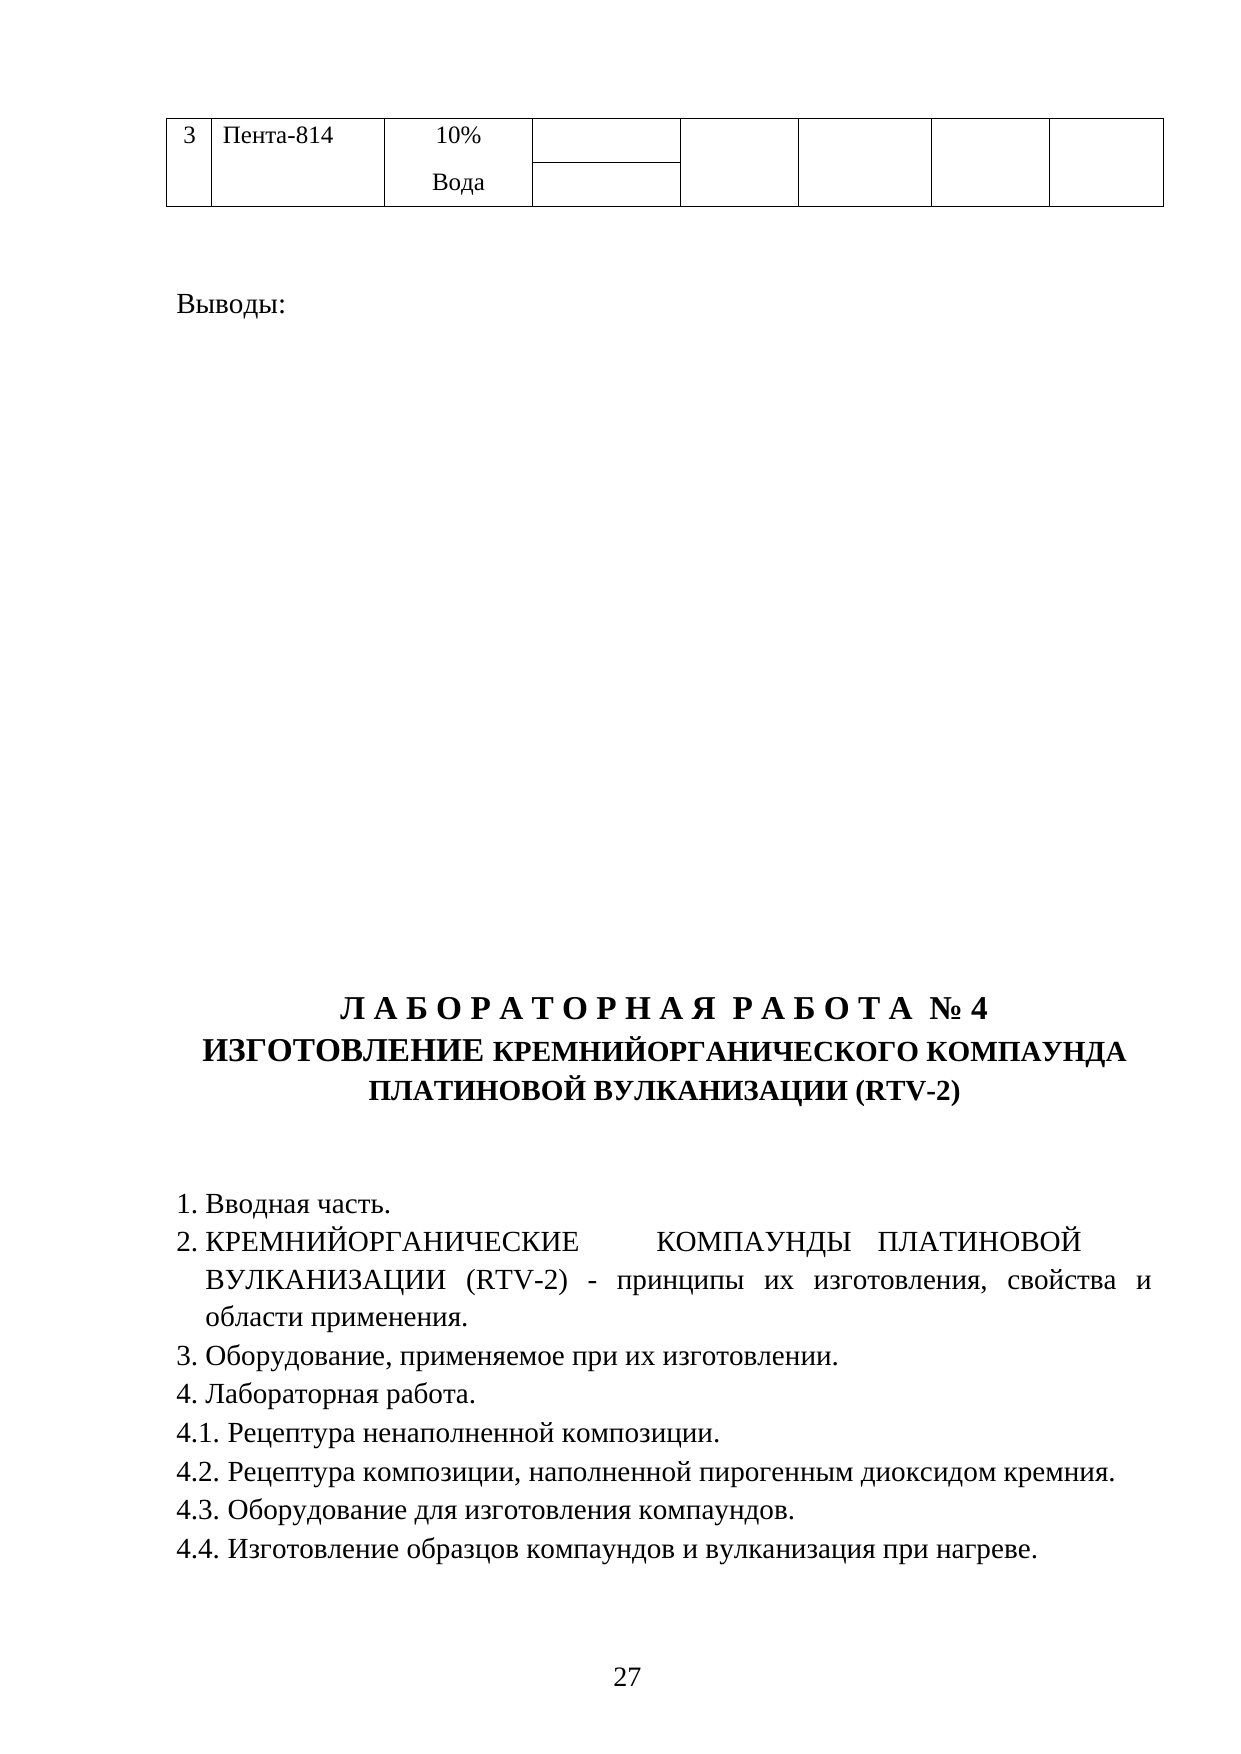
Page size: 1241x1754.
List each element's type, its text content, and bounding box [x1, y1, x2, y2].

list Оборудование для изготовления компаундов. [176, 1492, 1153, 1526]
text Выводы: [176, 286, 1153, 320]
subtitle ПЛАТИНОВОЙ ВУЛКАНИЗАЦИИ (RTV-2) [238, 1073, 1091, 1107]
list Оборудование, применяемое при их изготовлении. [176, 1338, 1153, 1372]
table_cell [681, 119, 798, 206]
list Рецептура композиции, наполненной пирогенным диоксидом кремния. [176, 1454, 1153, 1487]
table_cell [1050, 119, 1163, 206]
list Лабораторная работа. [176, 1377, 1153, 1410]
list КРЕМНИЙОРГАНИЧЕСКИЕ КОМПАУНДЫ ПЛАТИНОВОЙ ВУЛКАНИЗАЦИИ (RTV-2) - принципы их изготовления, свойства и области применения. [176, 1224, 1153, 1333]
table_cell [533, 163, 680, 206]
list Вводная часть. [176, 1186, 1153, 1219]
table_cell Пента-814 [212, 119, 384, 206]
table_cell [932, 119, 1049, 206]
list Рецептура ненаполненной композиции. [176, 1415, 1153, 1449]
text Л А Б О Р А Т О Р Н А Я Р А Б О Т А № 4 [198, 988, 1131, 1026]
table_cell [799, 119, 931, 206]
table_cell 10% Вода [385, 119, 532, 206]
subtitle ИЗГОТОВЛЕНИЕ КРЕМНИЙОРГАНИЧЕСКОГО КОМПАУНДА [202, 1030, 1190, 1068]
table_cell [533, 119, 680, 162]
list Изготовление образцов компаундов и вулканизация при нагреве. [176, 1531, 1153, 1564]
table_cell 3 [167, 119, 211, 206]
